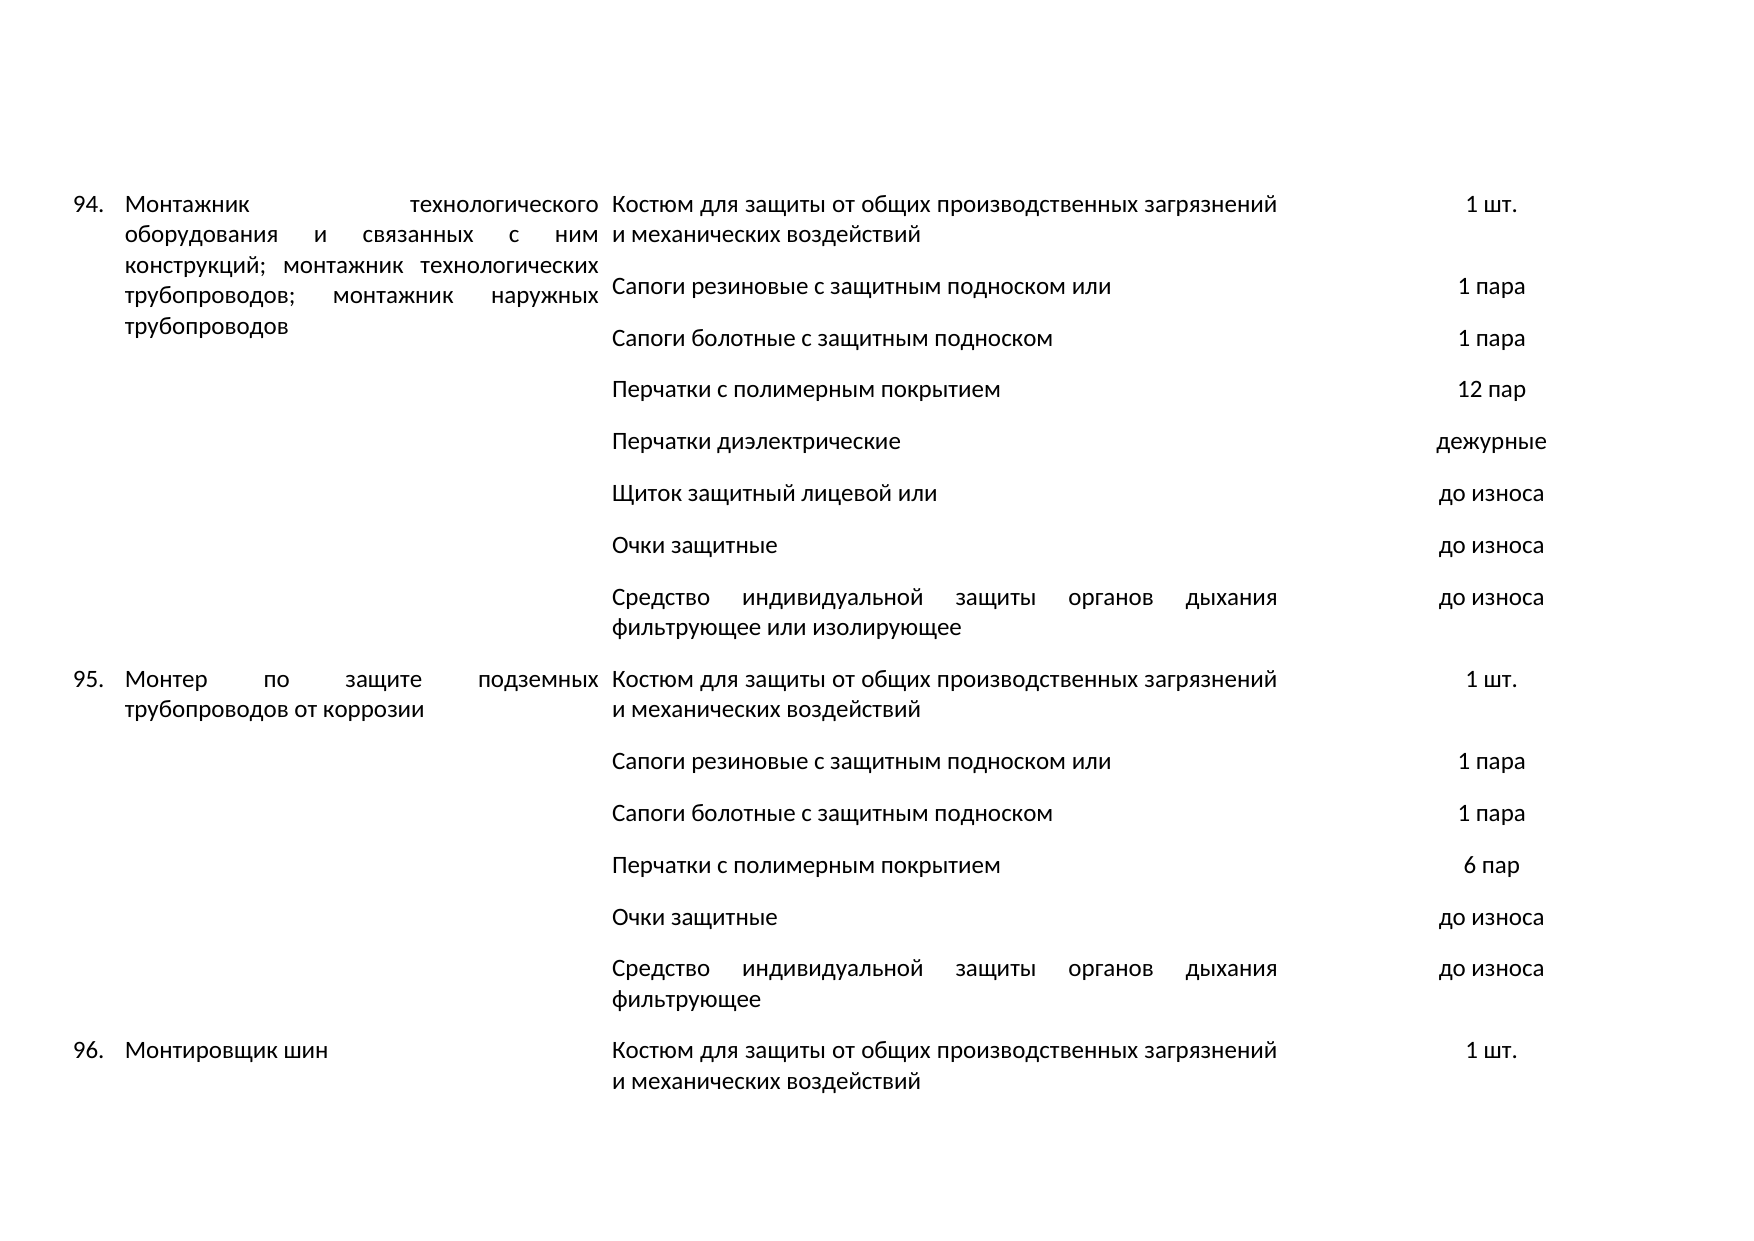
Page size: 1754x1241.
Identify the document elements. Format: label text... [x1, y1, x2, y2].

table_cell 96. [59, 1024, 118, 1106]
table_cell 1 шт. [1285, 1024, 1698, 1106]
table_cell Перчатки диэлектрические [605, 415, 1285, 467]
table_cell до износа [1285, 942, 1698, 1024]
table_cell 6 пар [1285, 838, 1698, 890]
table_cell дежурные [1285, 415, 1698, 467]
table_cell Костюм для защиты от общих производственных загрязнений и механических воздействий [605, 653, 1285, 735]
table_cell Щиток защитный лицевой или [605, 467, 1285, 518]
table_cell Сапоги болотные с защитным подноском [605, 311, 1285, 363]
table_cell Средство индивидуальной защиты органов дыхания фильтрующее [605, 942, 1285, 1024]
table_cell Перчатки с полимерным покрытием [605, 363, 1285, 415]
table_cell Монтировщик шин [118, 1024, 605, 1106]
table_cell Очки защитные [605, 518, 1285, 570]
table_cell до износа [1285, 467, 1698, 518]
table_cell до износа [1285, 570, 1698, 652]
table_cell Монтер по защите подземных трубопроводов от коррозии [118, 653, 605, 1024]
table_cell 95. [59, 653, 118, 1024]
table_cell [605, 177, 1285, 259]
table_cell 1 шт. [1285, 177, 1698, 259]
table_cell Костюм для защиты от общих производственных загрязнений и механических воздействий [605, 1024, 1285, 1106]
table_cell Перчатки с полимерным покрытием [605, 838, 1285, 890]
table_cell 12 пар [1285, 363, 1698, 415]
table_cell Сапоги резиновые с защитным подноском или [605, 735, 1285, 786]
table_cell Сапоги болотные с защитным подноском [605, 786, 1285, 838]
table_cell до износа [1285, 518, 1698, 570]
table_cell 1 шт. [1285, 653, 1698, 735]
table_cell 1 пара [1285, 260, 1698, 311]
table_cell Очки защитные [605, 890, 1285, 942]
table_cell Средство индивидуальной защиты органов дыхания фильтрующее или изолирующее [605, 570, 1285, 652]
table_cell Сапоги резиновые с защитным подноском или [605, 260, 1285, 311]
table_cell 1 пара [1285, 311, 1698, 363]
table_cell до износа [1285, 890, 1698, 942]
table_cell 1 пара [1285, 786, 1698, 838]
table_cell Монтажник технологического оборудования и связанных с ним конструкций; монтажник технологических трубопроводов; монтажник наружных трубопроводов [118, 177, 605, 652]
table_cell 1 пара [1285, 735, 1698, 786]
table_cell 94. [59, 177, 118, 652]
